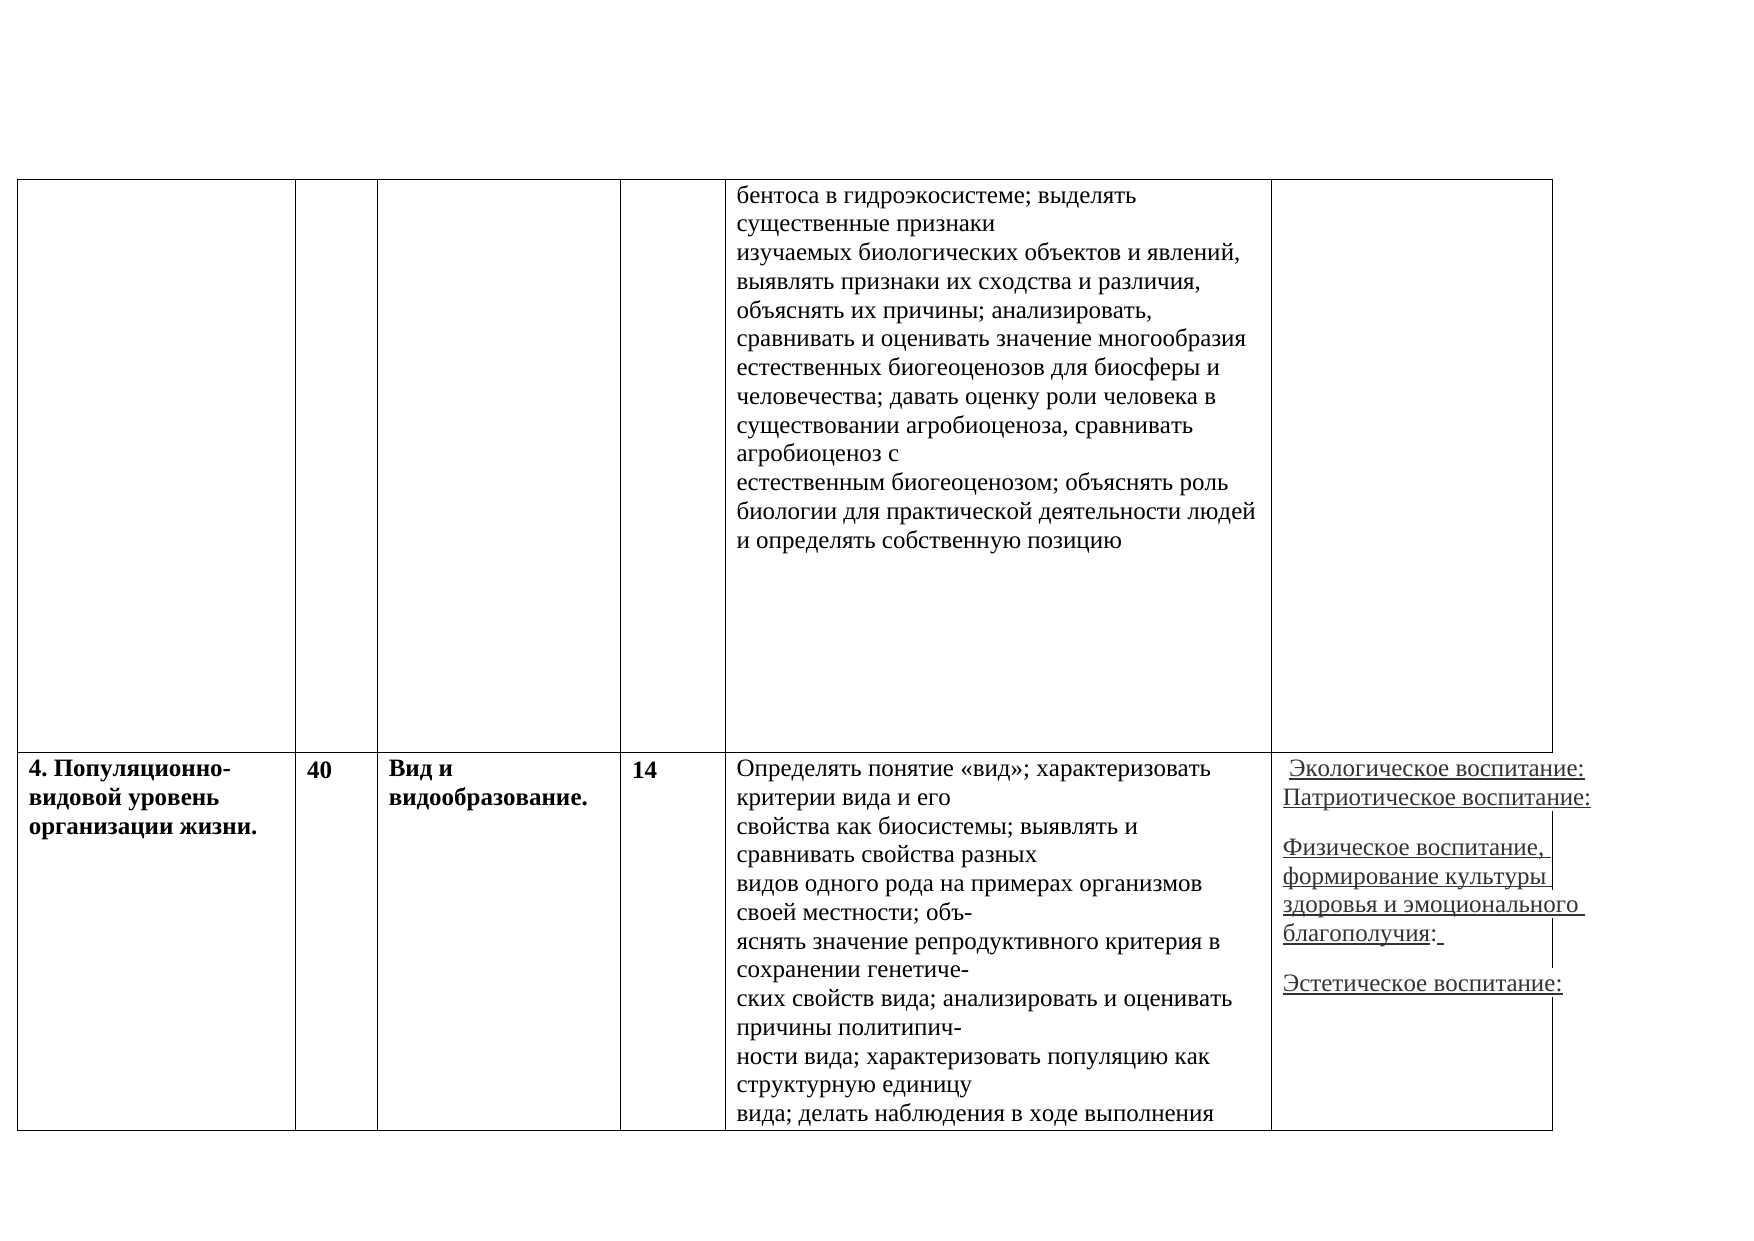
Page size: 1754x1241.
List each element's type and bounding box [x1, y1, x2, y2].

table_cell [726, 180, 1271, 752]
table_cell [296, 180, 377, 752]
table_cell [378, 180, 620, 752]
table_cell [621, 180, 725, 752]
table_cell [18, 753, 295, 1130]
table_cell [378, 753, 620, 1130]
table_cell [1272, 180, 1552, 752]
table_cell [726, 753, 1271, 1130]
table_cell [18, 180, 295, 752]
table_cell [621, 753, 725, 1130]
table_cell [296, 753, 377, 1130]
table_cell [1272, 753, 1552, 1130]
